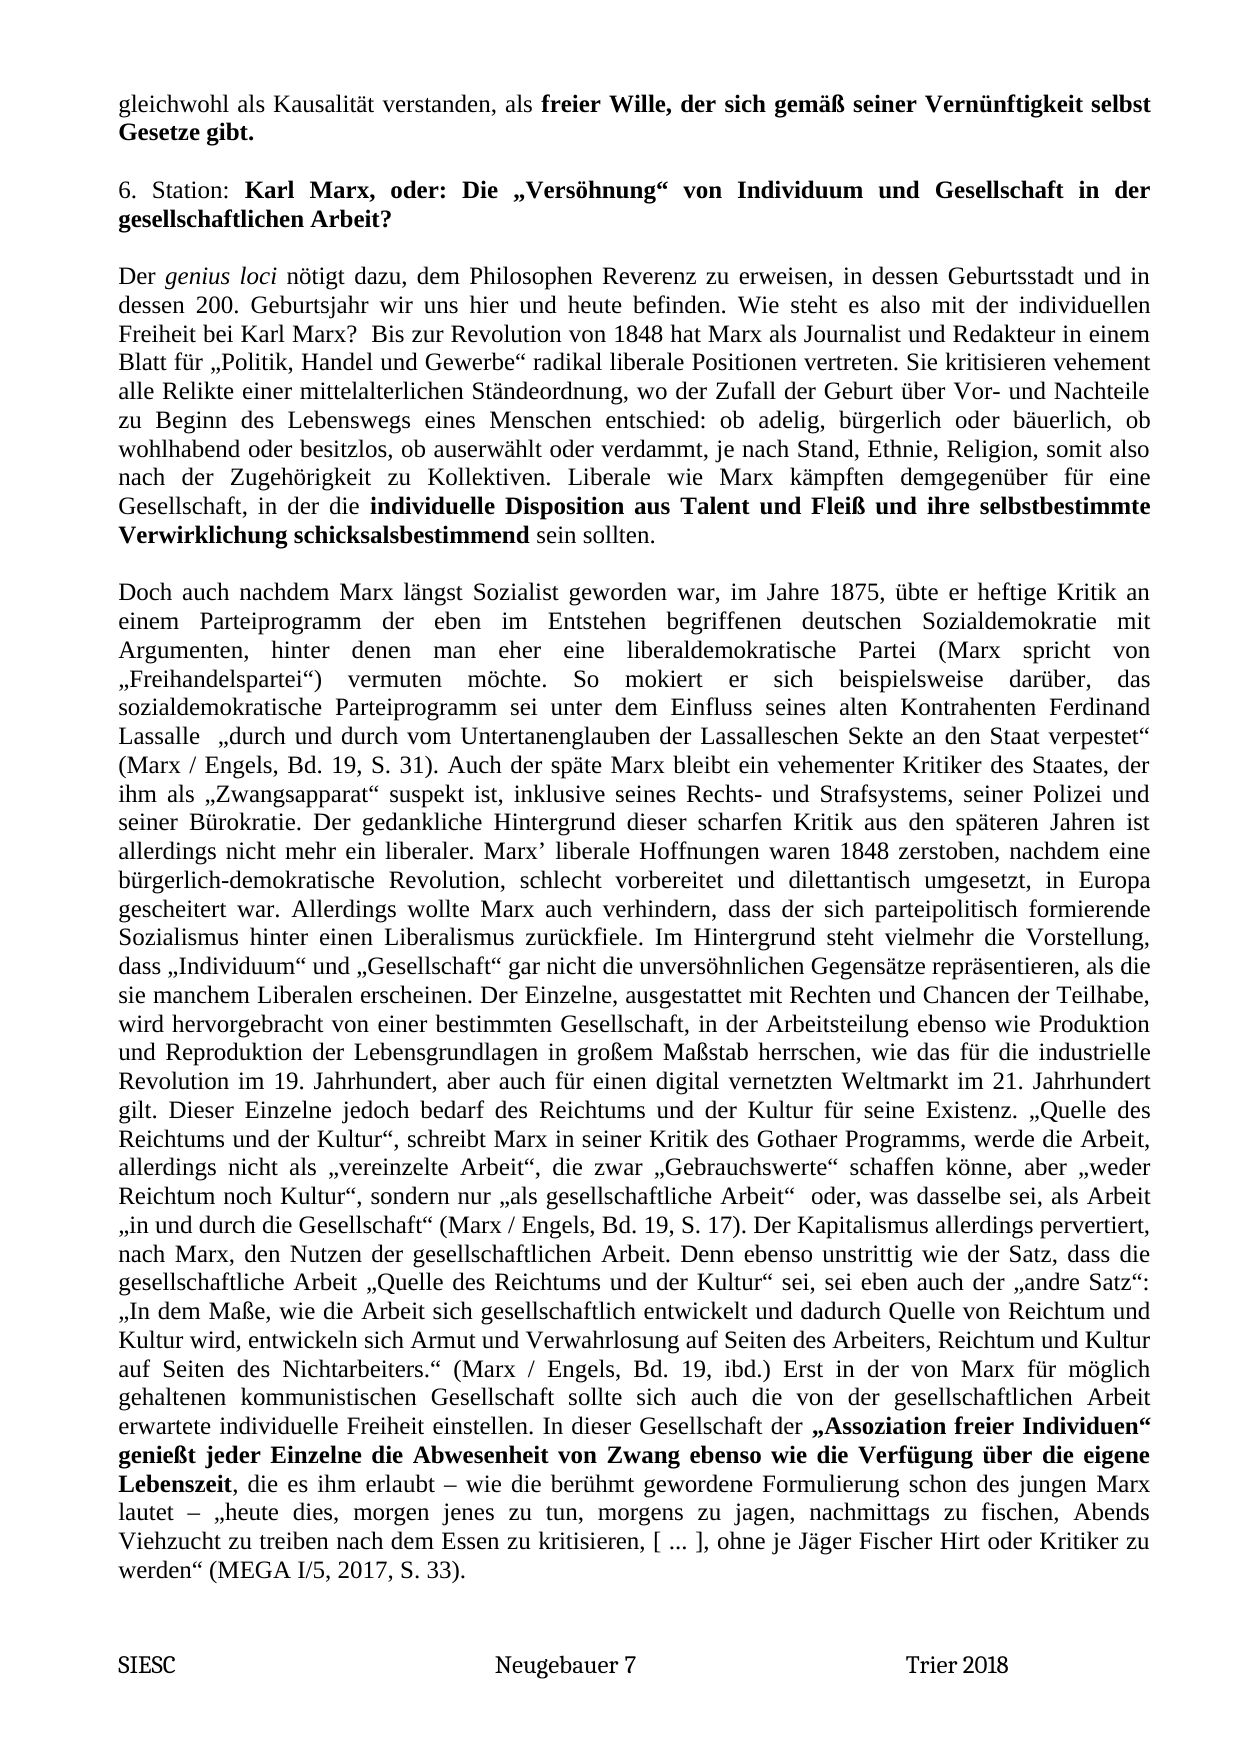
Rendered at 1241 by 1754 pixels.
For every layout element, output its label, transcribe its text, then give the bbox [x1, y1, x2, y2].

text 6. Station: Karl Marx, oder: Die „Versöhnung“ von Individuum und Gesellschaft in der gesellschaftlichen Arbeit? [118, 175, 1152, 232]
text Der genius loci nötigt dazu, dem Philosophen Reverenz zu erweisen, in dessen Geburtsstadt und in dessen 200. Geburtsjahr wir uns hier und heute befinden. Wie steht es also mit der individuellen Freiheit bei Karl Marx? Bis zur Revolution von 1848 hat Marx als Journalist und Redakteur in einem Blatt für „Politik, Handel und Gewerbe“ radikal liberale Positionen vertreten. Sie kritisieren vehement alle Relikte einer mittelalterlichen Ständeordnung, wo der Zufall der Geburt über Vor- und Nachteile zu Beginn des Lebenswegs eines Menschen entschied: ob adelig, bürgerlich oder bäuerlich, ob wohlhabend oder besitzlos, ob auserwählt oder verdammt, je nach Stand, Ethnie, Religion, somit also nach der Zugehörigkeit zu Kollektiven. Liberale wie Marx kämpften demgegenüber für eine Gesellschaft, in der die individuelle Disposition aus Talent und Fleiß und ihre selbstbestimmte Verwirklichung schicksalsbestimmend sein sollten. [118, 232, 1152, 549]
text Doch auch nachdem Marx längst Sozialist geworden war, im Jahre 1875, übte er heftige Kritik an einem Parteiprogramm der eben im Entstehen begriffenen deutschen Sozialdemokratie mit Argumenten, hinter denen man eher eine liberaldemokratische Partei (Marx spricht von „Freihandelspartei“) vermuten möchte. So mokiert er sich beispielsweise darüber, das sozialdemokratische Parteiprogramm sei unter dem Einfluss seines alten Kontrahenten Ferdinand Lassalle „durch und durch vom Untertanenglauben der Lassalleschen Sekte an den Staat verpestet“ (Marx / Engels, Bd. 19, S. 31). Auch der späte Marx bleibt ein vehementer Kritiker des Staates, der ihm als „Zwangsapparat“ suspekt ist, inklusive seines Rechts- und Strafsystems, seiner Polizei und seiner Bürokratie. Der gedankliche Hintergrund dieser scharfen Kritik aus den späteren Jahren ist allerdings nicht mehr ein liberaler. Marx’ liberale Hoffnungen waren 1848 zerstoben, nachdem eine bürgerlich-demokratische Revolution, schlecht vorbereitet und dilettantisch umgesetzt, in Europa gescheitert war. Allerdings wollte Marx auch verhindern, dass der sich parteipolitisch formierende Sozialismus hinter einen Liberalismus zurückfiele. Im Hintergrund steht vielmehr die Vorstellung, dass „Individuum“ und „Gesellschaft“ gar nicht die unversöhnlichen Gegensätze repräsentieren, als die sie manchem Liberalen erscheinen. Der Einzelne, ausgestattet mit Rechten und Chancen der Teilhabe, wird hervorgebracht von einer bestimmten Gesellschaft, in der Arbeitsteilung ebenso wie Produktion und Reproduktion der Lebensgrundlagen in großem Maßstab herrschen, wie das für die industrielle Revolution im 19. Jahrhundert, aber auch für einen digital vernetzten Weltmarkt im 21. Jahrhundert gilt. Dieser Einzelne jedoch bedarf des Reichtums und der Kultur für seine Existenz. „Quelle des Reichtums und der Kultur“, schreibt Marx in seiner Kritik des Gothaer Programms, werde die Arbeit, allerdings nicht als „vereinzelte Arbeit“, die zwar „Gebrauchswerte“ schaffen könne, aber „weder Reichtum noch Kultur“, sondern nur „als gesellschaftliche Arbeit“ oder, was dasselbe sei, als Arbeit „in und durch die Gesellschaft“ (Marx / Engels, Bd. 19, S. 17). Der Kapitalismus allerdings pervertiert, nach Marx, den Nutzen der gesellschaftlichen Arbeit. Denn ebenso unstrittig wie der Satz, dass die gesellschaftliche Arbeit „Quelle des Reichtums und der Kultur“ sei, sei eben auch der „andre Satz“: „In dem Maße, wie die Arbeit sich gesellschaftlich entwickelt und dadurch Quelle von Reichtum und Kultur wird, entwickeln sich Armut und Verwahrlosung auf Seiten des Arbeiters, Reichtum und Kultur auf Seiten des Nichtarbeiters.“ (Marx / Engels, Bd. 19, ibd.) Erst in der von Marx für möglich gehaltenen kommunistischen Gesellschaft sollte sich auch die von der gesellschaftlichen Arbeit erwartete individuelle Freiheit einstellen. In dieser Gesellschaft der „Assoziation freier Individuen“ genießt jeder Einzelne die Abwesenheit von Zwang ebenso wie die Verfügung über die eigene Lebenszeit, die es ihm erlaubt – wie die berühmt gewordene Formulierung schon des jungen Marx lautet – „heute dies, morgen jenes zu tun, morgens zu jagen, nachmittags zu fischen, Abends Viehzucht zu treiben nach dem Essen zu kritisieren, [ ... ], ohne je Jäger Fischer Hirt oder Kritiker zu werden“ (MEGA I/5, 2017, S. 33). [118, 549, 1152, 1584]
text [118, 89, 1152, 146]
